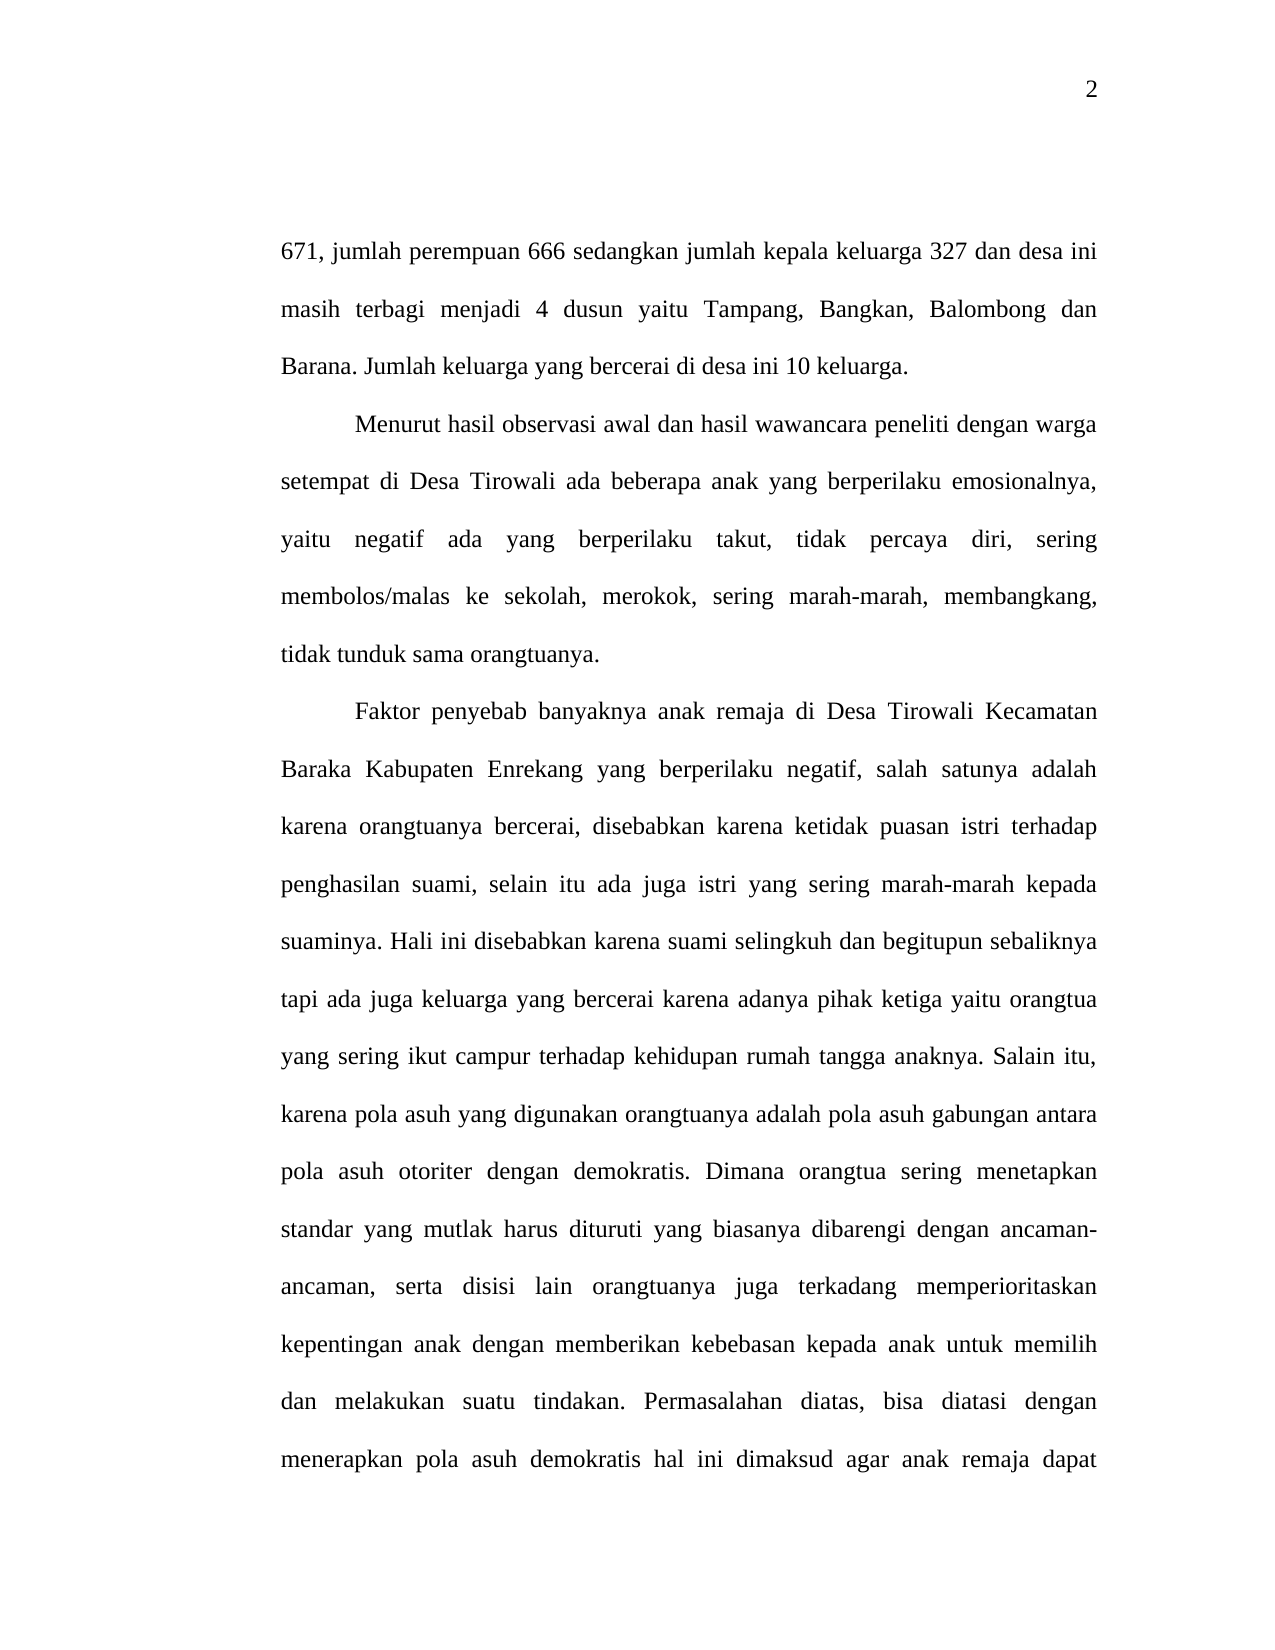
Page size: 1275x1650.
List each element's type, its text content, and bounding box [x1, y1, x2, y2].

list Menurut hasil observasi awal dan hasil wawancara peneliti dengan warga setempat di Desa Tirowali ada beberapa anak yang berperilaku emosionalnya, yaitu negatif ada yang berperilaku takut, tidak percaya diri, sering membolos/malas ke sekolah, merokok, sering marah-marah, membangkang, tidak tunduk sama orangtuanya. [281, 409, 1098, 667]
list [281, 236, 1098, 380]
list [281, 696, 1098, 1472]
